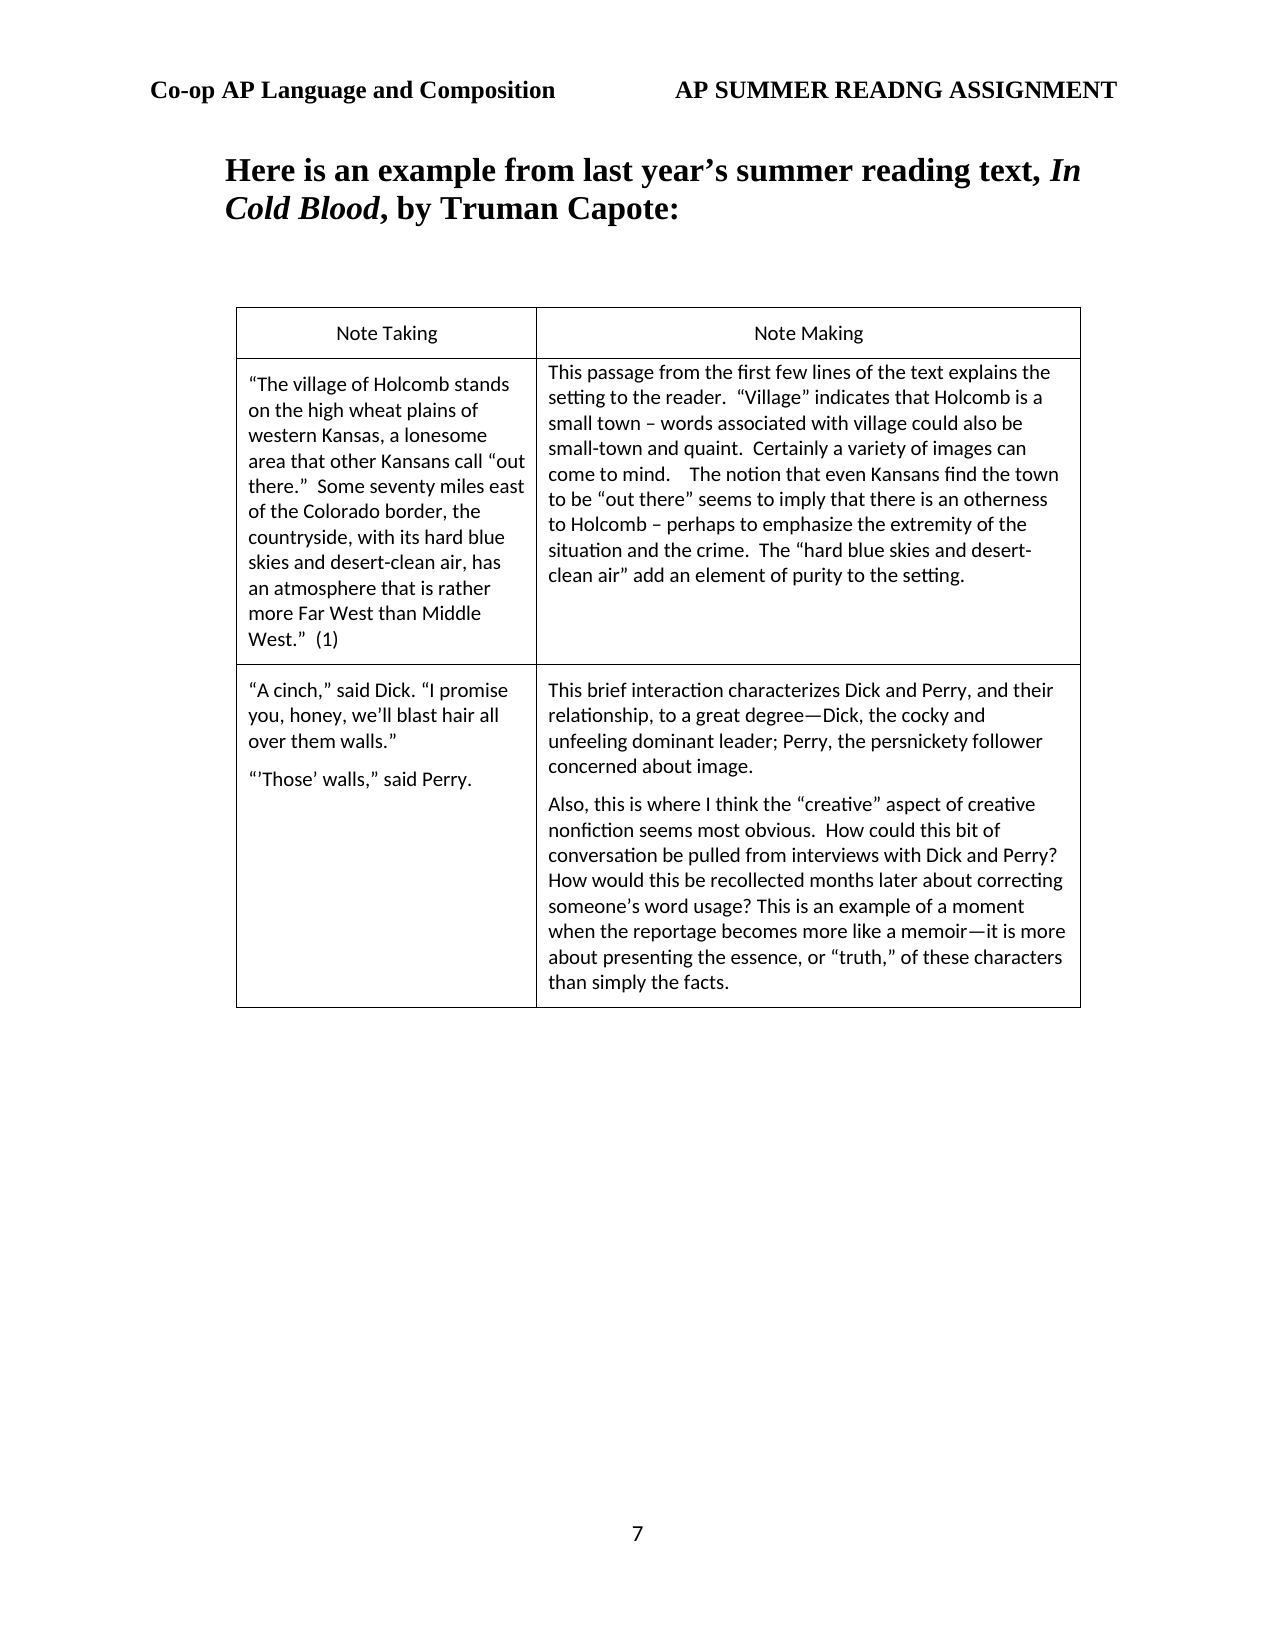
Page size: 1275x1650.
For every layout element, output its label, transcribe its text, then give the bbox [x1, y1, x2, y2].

table_cell “The village of Holcomb stands on the high wheat plains of western Kansas, a lonesome area that other Kansans call “out there.” Some seventy miles east of the Colorado border, the countryside, with its hard blue skies and desert-clean air, has an atmosphere that is rather more Far West than Middle West.” (1) [237, 359, 536, 664]
text Here is an example from last year’s summer reading text, In Cold Blood, by Truman Capote: [225, 150, 1125, 227]
table_header Note Taking [237, 308, 536, 358]
table_cell This passage from the first few lines of the text explains the setting to the reader. “Village” indicates that Holcomb is a small town – words associated with village could also be small-town and quaint. Certainly a variety of images can come to mind. The notion that even Kansans find the town to be “out there” seems to imply that there is an otherness to Holcomb – perhaps to emphasize the extremity of the situation and the crime. The “hard blue skies and desert-clean air” add an element of purity to the setting. [537, 359, 1080, 664]
table_cell This brief interaction characterizes Dick and Perry, and their relationship, to a great degree—Dick, the cocky and unfeeling dominant leader; Perry, the persnickety follower concerned about image. Also, this is where I think the “creative” aspect of creative nonfiction seems most obvious. How could this bit of conversation be pulled from interviews with Dick and Perry? How would this be recollected months later about correcting someone’s word usage? This is an example of a moment when the reportage becomes more like a memoir—it is more about presenting the essence, or “truth,” of these characters than simply the facts. [537, 665, 1080, 1007]
table_cell “A cinch,” said Dick. “I promise you, honey, we’ll blast hair all over them walls.” “’Those’ walls,” said Perry. [237, 665, 536, 1007]
table_header Note Making [537, 308, 1080, 358]
